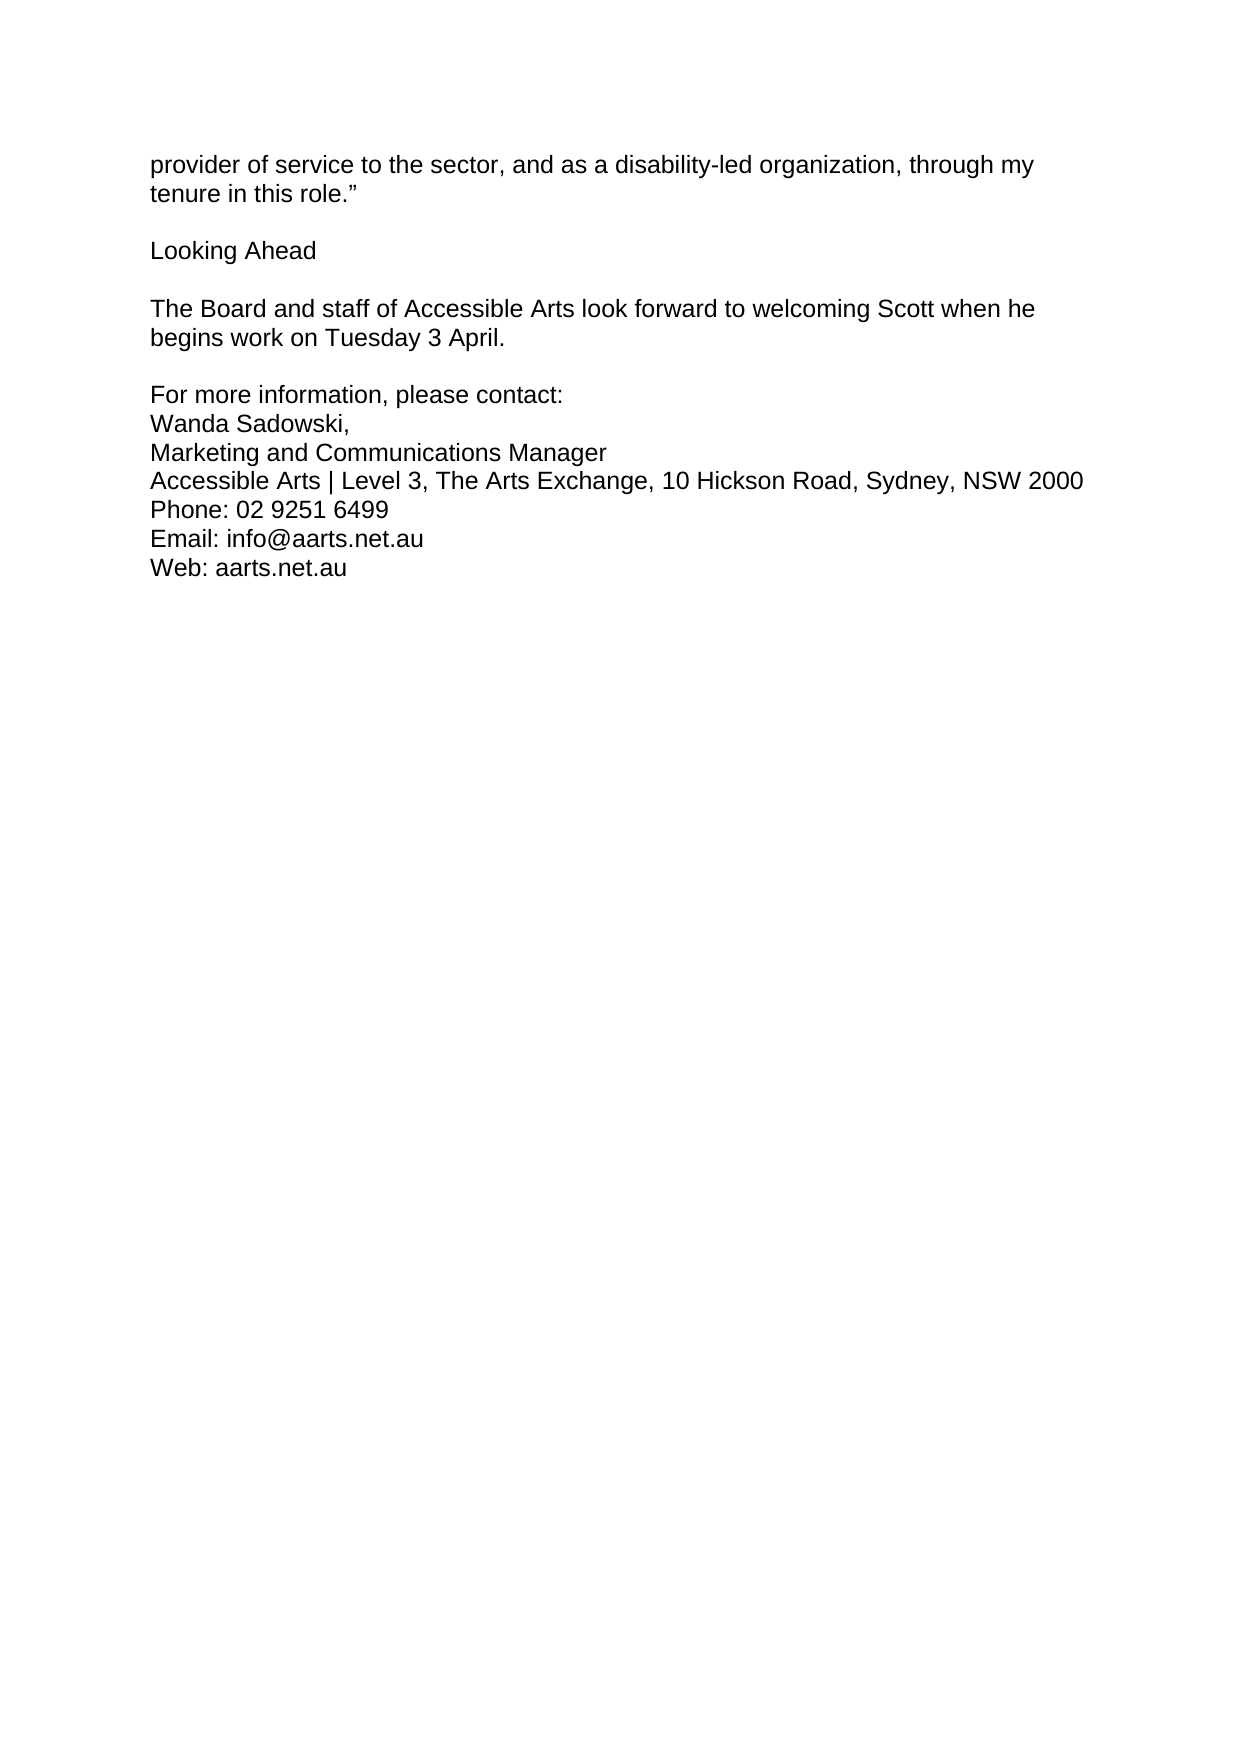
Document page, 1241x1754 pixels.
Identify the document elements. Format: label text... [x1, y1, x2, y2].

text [150, 150, 1090, 207]
text For more information, please contact: [150, 380, 1090, 409]
text Looking Ahead [150, 236, 1090, 265]
text The Board and staff of Accessible Arts look forward to welcoming Scott when he begins work on Tuesday 3 April. [150, 294, 1090, 351]
text Wanda Sadowski, Marketing and Communications Manager Accessible Arts | Level 3, The Arts Exchange, 10 Hickson Road, Sydney, NSW 2000 Phone: 02 9251 6499 Email: info@aarts.net.au Web: aarts.net.au [150, 409, 1090, 581]
